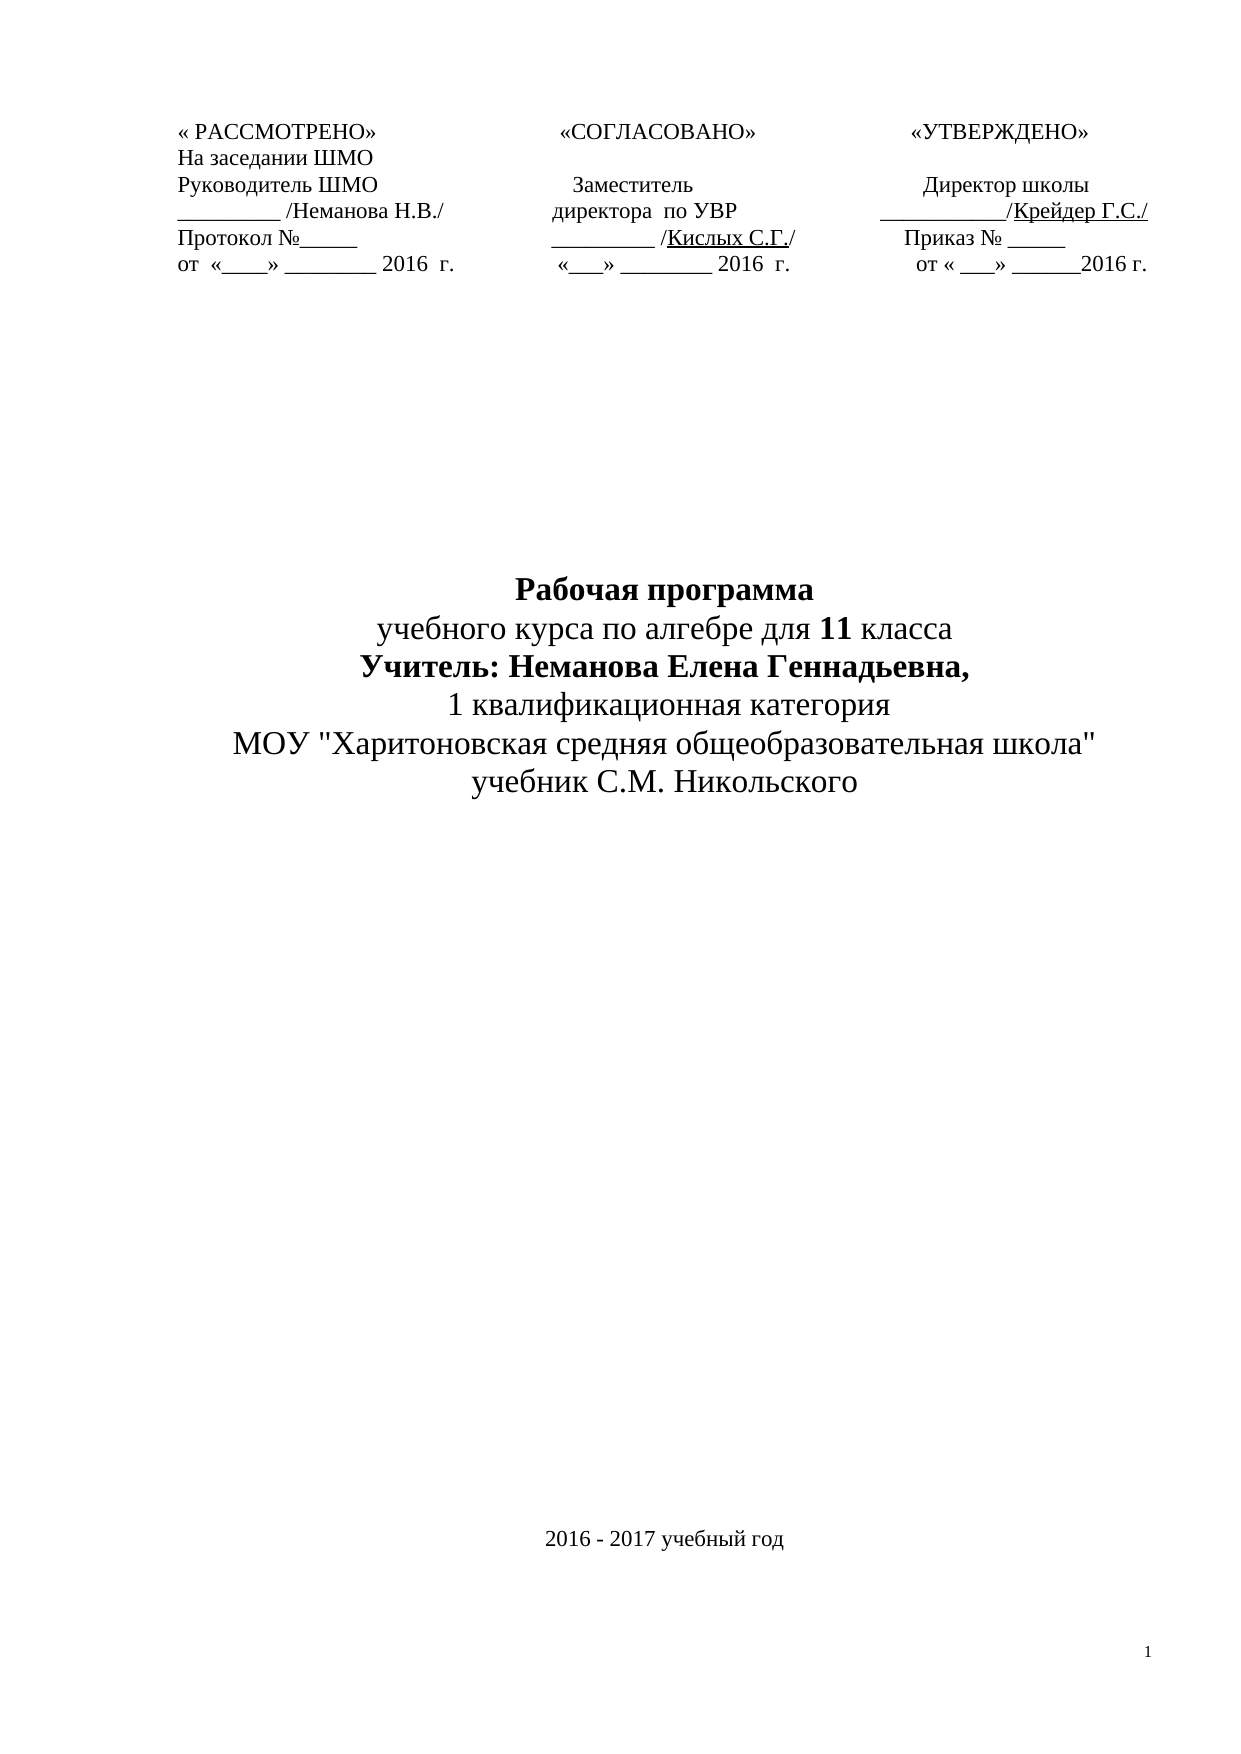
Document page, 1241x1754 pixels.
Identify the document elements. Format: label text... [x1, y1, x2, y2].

text Рабочая программа [177, 569, 1152, 608]
text Учитель: Неманова Елена Геннадьевна, [177, 646, 1152, 684]
text Протокол №_____ _________ /Кислых С.Г./ Приказ № _____ [177, 223, 1152, 250]
text 1 квалификационная категория [177, 684, 1152, 723]
text учебного курса по алгебре для 11 класса [177, 608, 1152, 646]
text МОУ "Харитоновская средняя общеобразовательная школа" [177, 723, 1152, 761]
text _________ /Неманова Н.В./ директора по УВР ___________/Крейдер Г.С./ [177, 197, 1152, 223]
text На заседании ШМО [177, 144, 1152, 171]
text учебник С.М. Никольского [177, 761, 1152, 799]
text от «____» ________ 2016 г. «___» ________ 2016 г. от « ___» ______2016 г. [177, 250, 1152, 276]
text « РАССМОТРЕНО» «СОГЛАСОВАНО» «УТВЕРЖДЕНО» [177, 118, 1152, 144]
text Руководитель ШМО Заместитель Директор школы [177, 171, 1152, 197]
text 2016 - 2017 учебный год [177, 1525, 1152, 1551]
